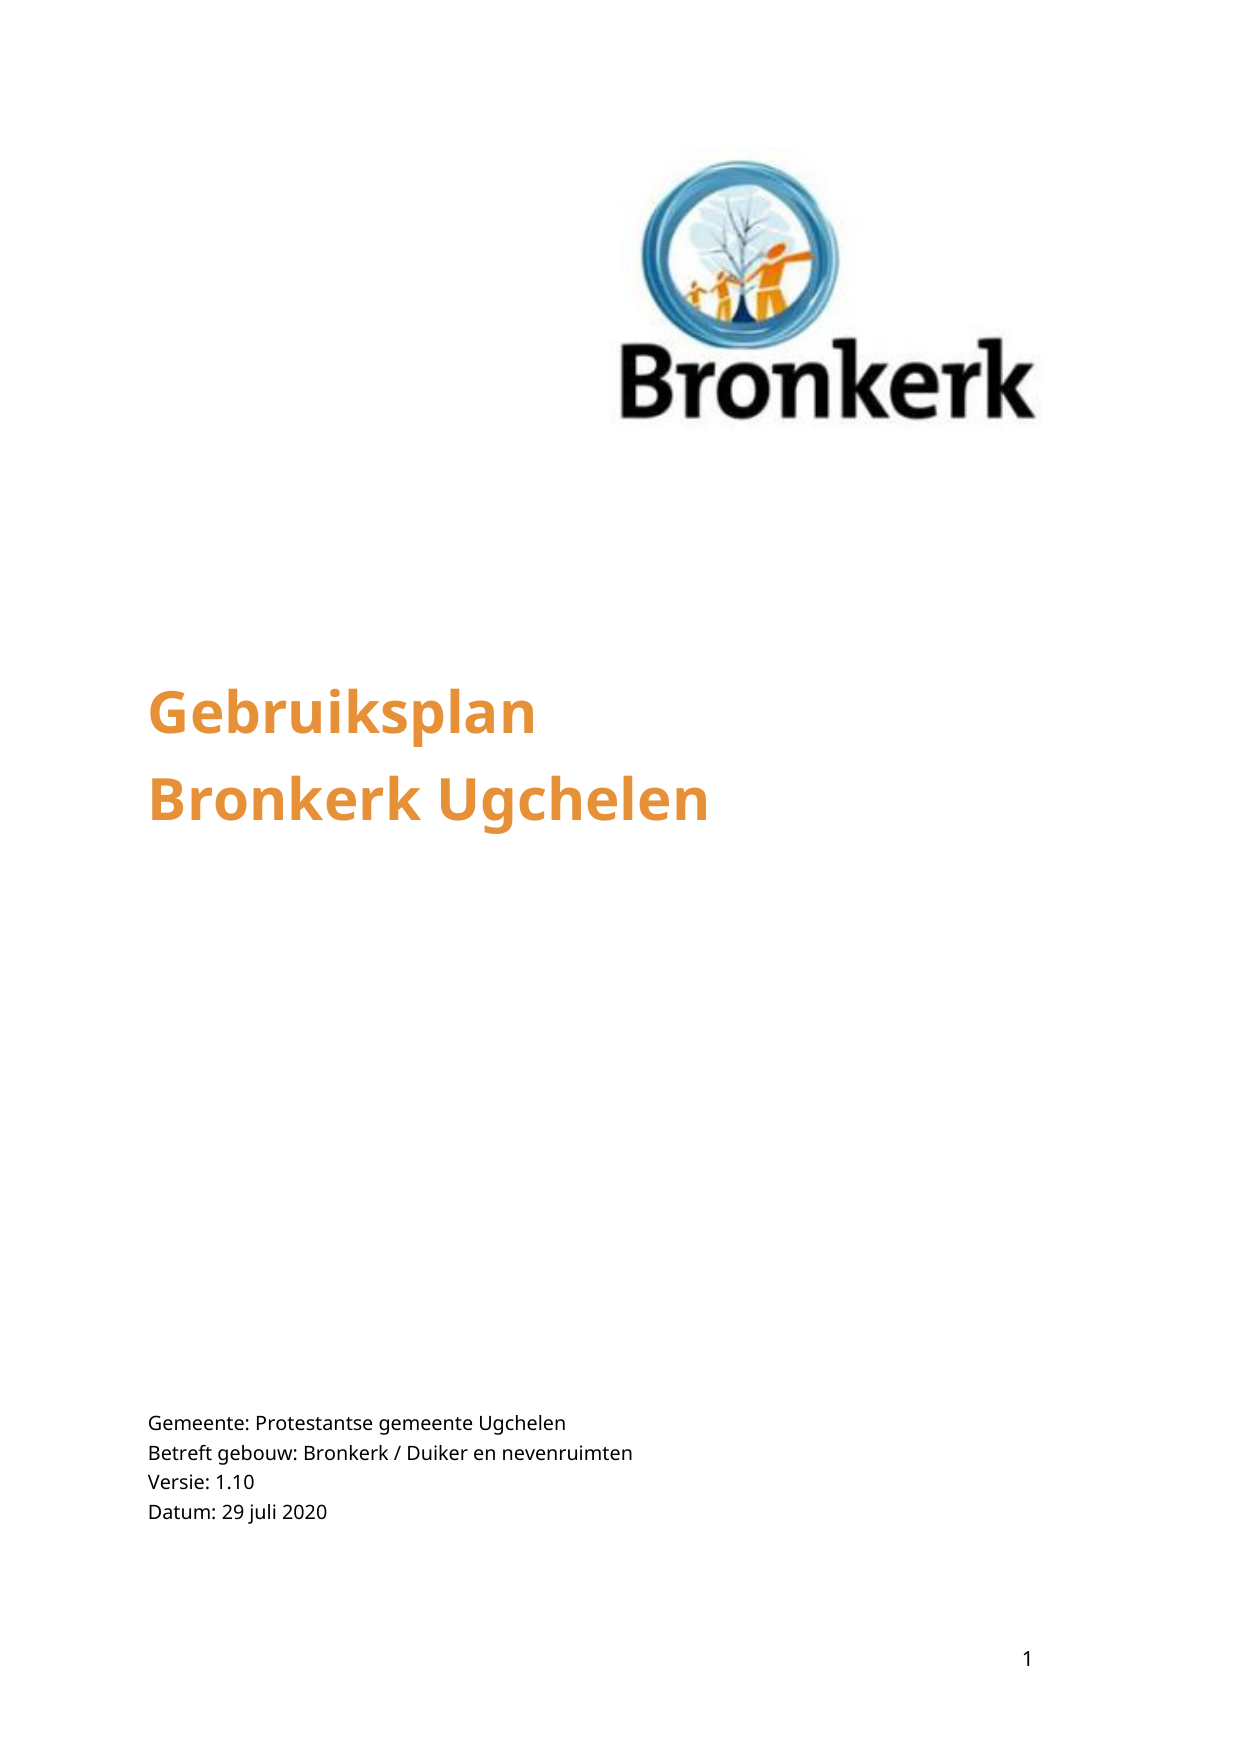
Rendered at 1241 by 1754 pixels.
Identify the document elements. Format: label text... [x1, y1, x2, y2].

text Versie: 1.10 [148, 1469, 1033, 1496]
text Gemeente: Protestantse gemeente Ugchelen [148, 1409, 1033, 1436]
text Datum: 29 juli 2020 [148, 1498, 1033, 1525]
picture [596, 147, 1043, 428]
text Gebruiksplan Bronkerk Ugchelen [148, 671, 1033, 838]
text Betreft gebouw: Bronkerk / Duiker en nevenruimten [148, 1439, 1033, 1466]
